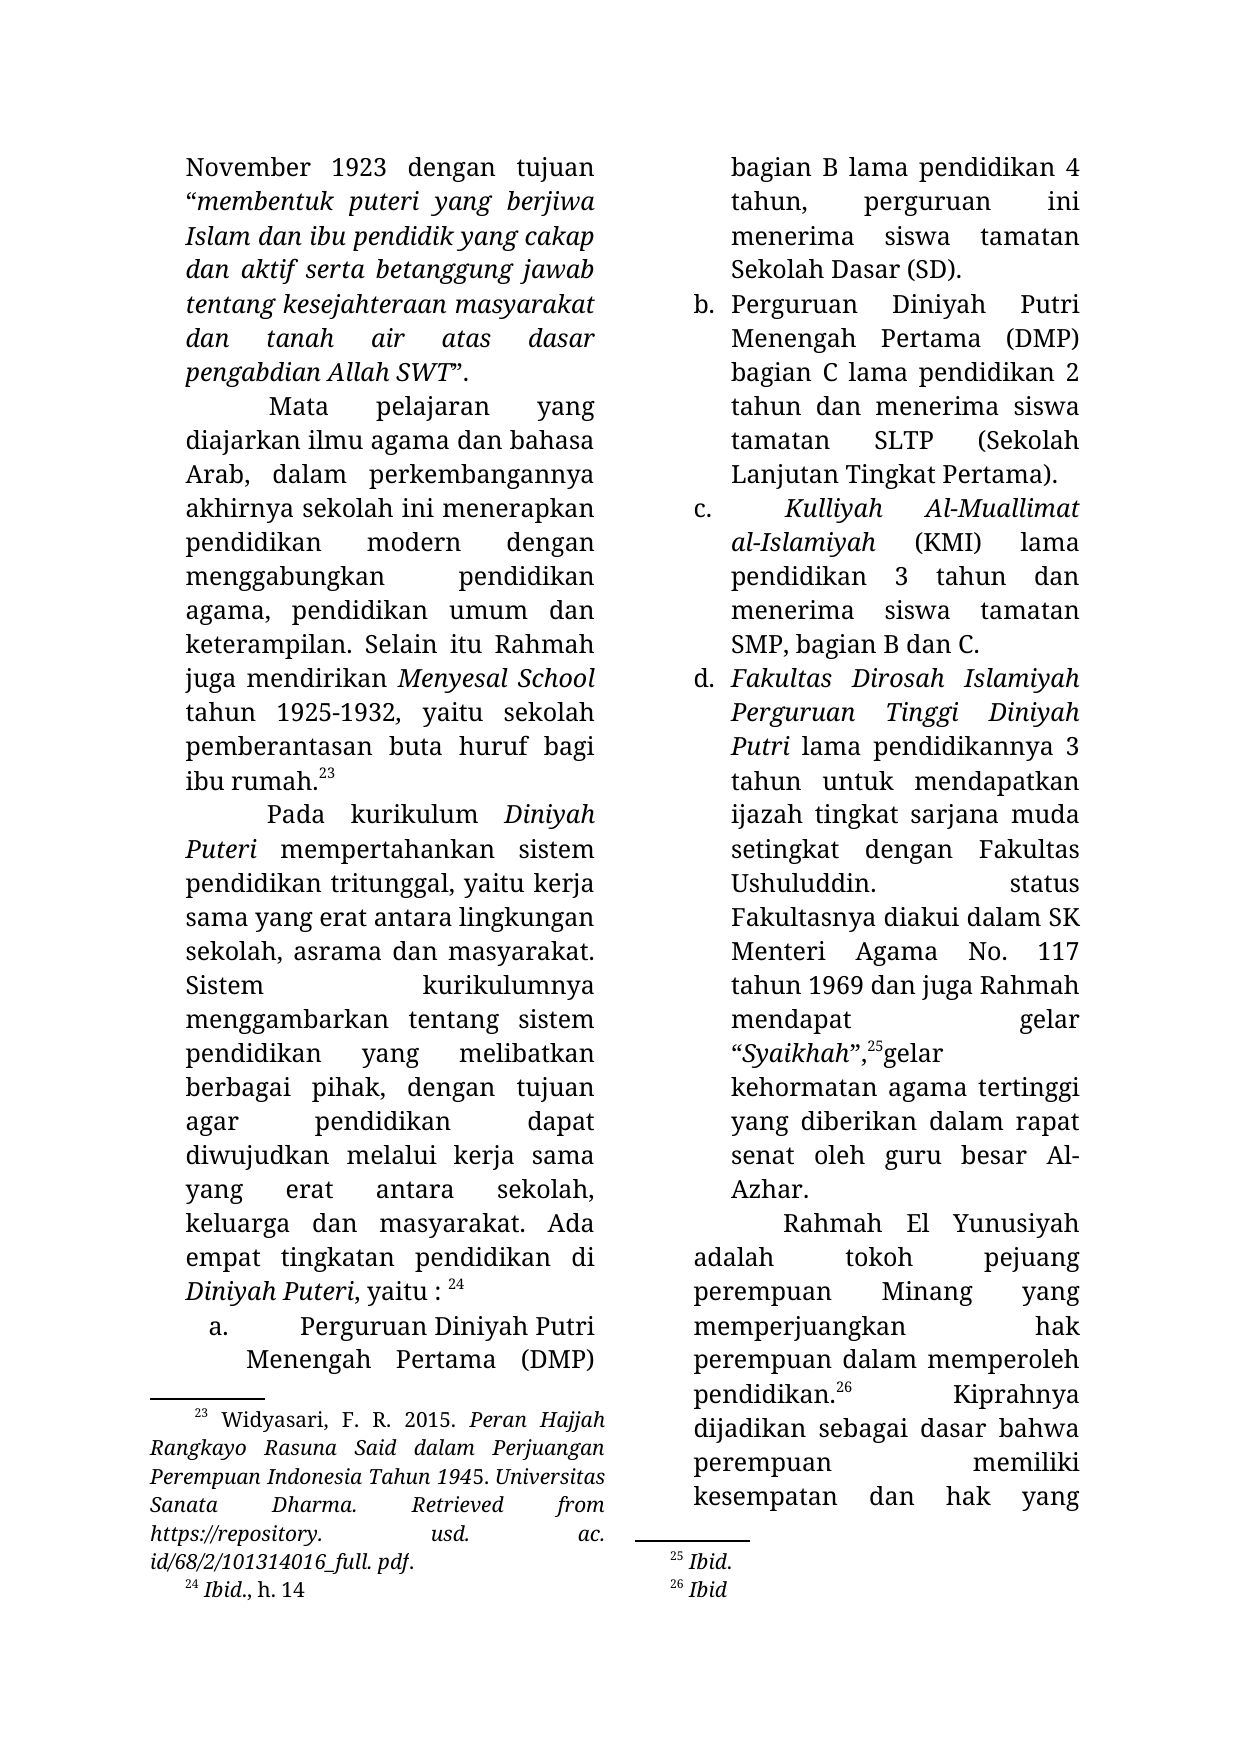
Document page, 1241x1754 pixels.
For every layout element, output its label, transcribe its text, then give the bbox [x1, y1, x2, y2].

text a. Perguruan Diniyah Putri Menengah Pertama (DMP) bagian B lama pendidikan 4 tahun, perguruan ini menerima siswa tamatan Sekolah Dasar (SD). [208, 1308, 595, 1376]
text d. Fakultas Dirosah Islamiyah Perguruan Tinggi Diniyah Putri lama pendidikannya 3 tahun untuk mendapatkan ijazah tingkat sarjana muda setingkat dengan Fakultas Ushuluddin. status Fakultasnya diakui dalam SK Menteri Agama No. 117 tahun 1969 dan juga Rahmah mendapat gelar “Syaikhah”,gelar kehormatan agama tertinggi yang diberikan dalam rapat senat oleh guru besar Al-Azhar. [693, 661, 1080, 1206]
text Pada kurikulum Diniyah Puteri mempertahankan sistem pendidikan tritunggal, yaitu kerja sama yang erat antara lingkungan sekolah, asrama dan masyarakat. Sistem kurikulumnya menggambarkan tentang sistem pendidikan yang melibatkan berbagai pihak, dengan tujuan agar pendidikan dapat diwujudkan melalui kerja sama yang erat antara sekolah, keluarga dan masyarakat. Ada empat tingkatan pendidikan di Diniyah Puteri, yaitu : [185, 797, 595, 1308]
text c. Kulliyah Al-Muallimat al-Islamiyah (KMI) lama pendidikan 3 tahun dan menerima siswa tamatan SMP, bagian B dan C. [693, 491, 1080, 661]
text a. Perguruan Diniyah Putri Menengah Pertama (DMP) bagian B lama pendidikan 4 tahun, perguruan ini menerima siswa tamatan Sekolah Dasar (SD). [693, 150, 1080, 286]
text b. Perguruan Diniyah Putri Menengah Pertama (DMP) bagian C lama pendidikan 2 tahun dan menerima siswa tamatan SLTP (Sekolah Lanjutan Tingkat Pertama). [693, 286, 1080, 491]
text Mata pelajaran yang diajarkan ilmu agama dan bahasa Arab, dalam perkembangannya akhirnya sekolah ini menerapkan pendidikan modern dengan menggabungkan pendidikan agama, pendidikan umum dan keterampilan. Selain itu Rahmah juga mendirikan Menyesal School tahun 1925-1932, yaitu sekolah pemberantasan buta huruf bagi ibu rumah. [185, 388, 595, 797]
